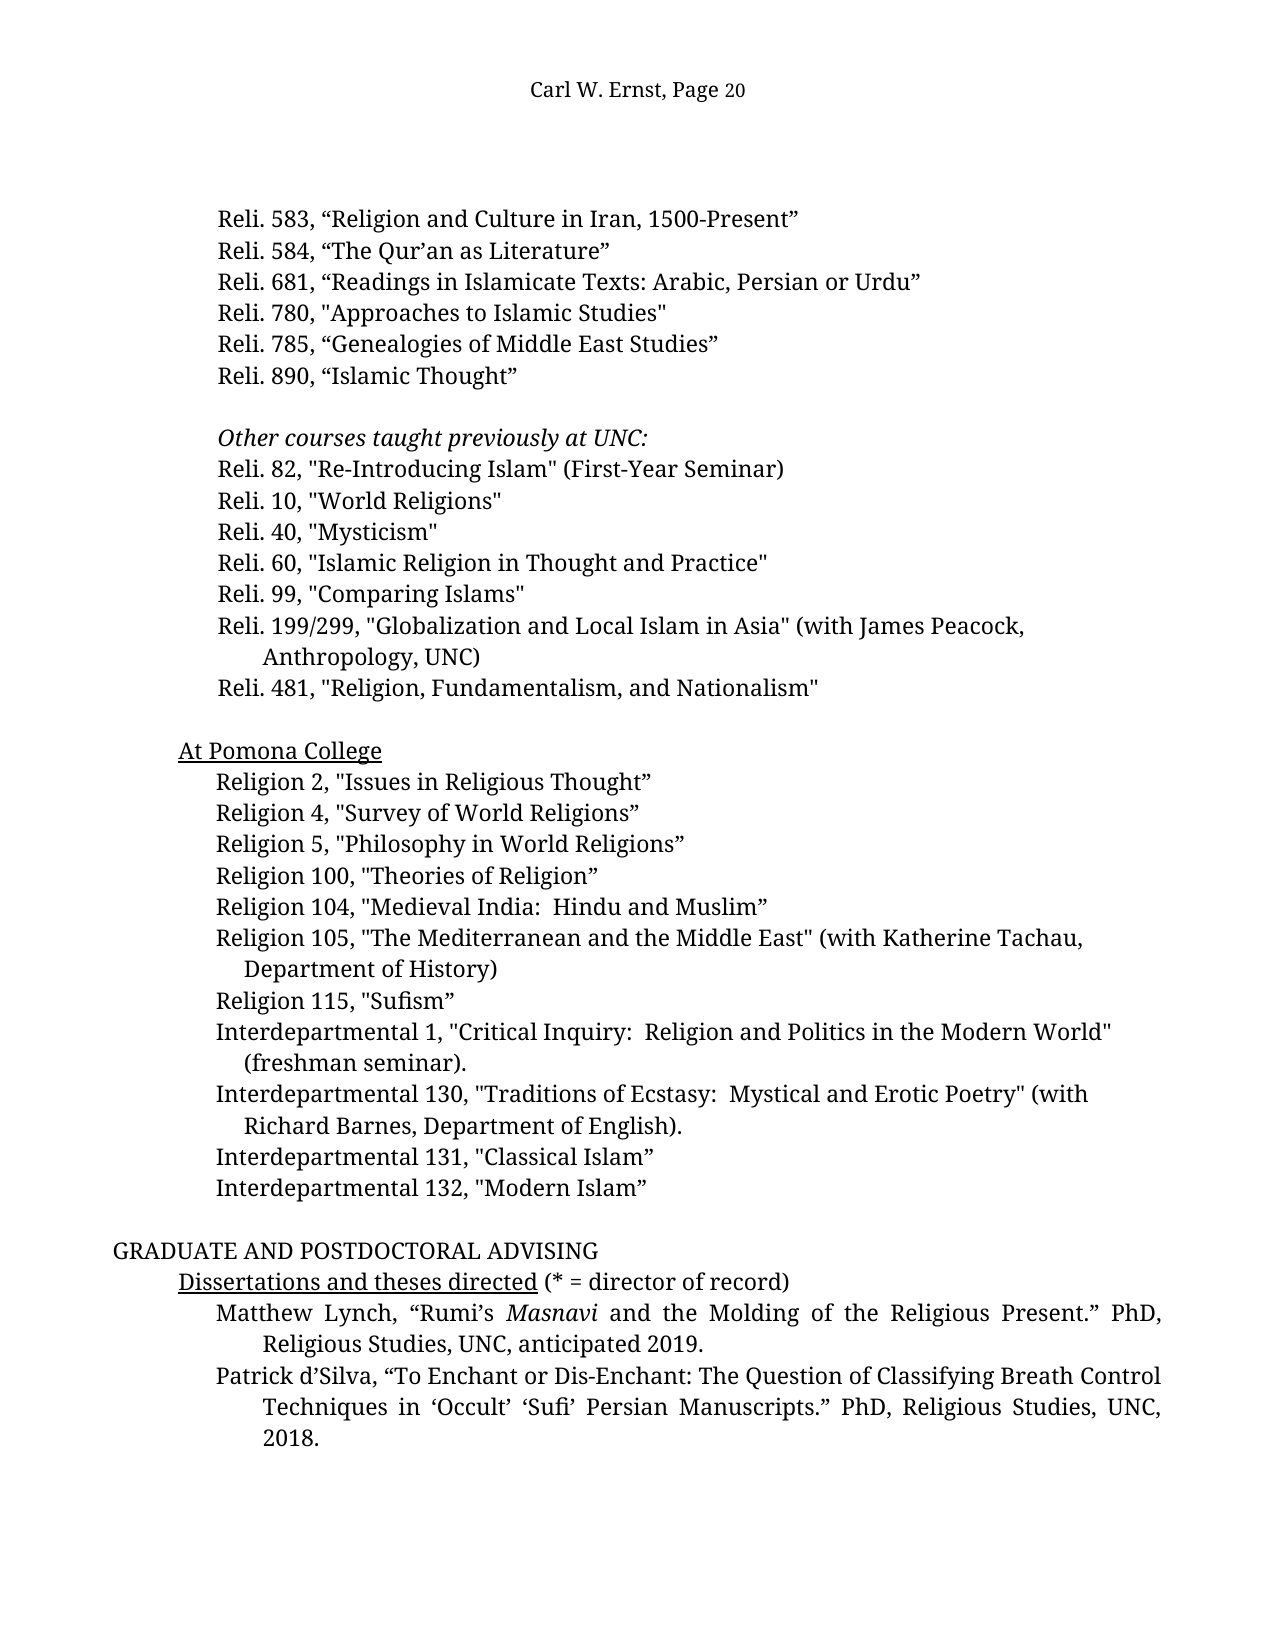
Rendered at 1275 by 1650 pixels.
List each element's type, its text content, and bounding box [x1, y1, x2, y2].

text Reli. 785, “Genealogies of Middle East Studies” [217, 328, 1162, 360]
text Dissertations and theses directed (* = director of record) [157, 1266, 1162, 1297]
text Reli. 481, "Religion, Fundamentalism, and Nationalism" [217, 672, 1162, 703]
text Interdepartmental 1, "Critical Inquiry: Religion and Politics in the Modern World" (freshman seminar). [216, 1016, 1162, 1078]
text Religion 100, "Theories of Religion” [216, 860, 1162, 891]
text Reli. 681, “Readings in Islamicate Texts: Arabic, Persian or Urdu” [217, 266, 1162, 297]
text Reli. 40, "Mysticism" [217, 516, 1162, 547]
text Reli. 583, “Religion and Culture in Iran, 1500-Present” [217, 203, 1162, 235]
text At Pomona College [178, 735, 1162, 766]
text Reli. 60, "Islamic Religion in Thought and Practice" [217, 547, 1162, 578]
text Patrick d’Silva, “To Enchant or Dis-Enchant: The Question of Classifying Breath Control Techniques in ‘Occult’ ‘Sufi’ Persian Manuscripts.” PhD, Religious Studies, UNC, 2018. [216, 1360, 1162, 1453]
text Interdepartmental 130, "Traditions of Ecstasy: Mystical and Erotic Poetry" (with Richard Barnes, Department of English). [216, 1078, 1162, 1141]
text Reli. 10, "World Religions" [217, 485, 1162, 516]
text Interdepartmental 131, "Classical Islam” [216, 1141, 1162, 1172]
text Reli. 99, "Comparing Islams" [217, 578, 1162, 610]
text Reli. 890, “Islamic Thought” [217, 360, 1162, 391]
text Matthew Lynch, “Rumi’s Masnavi and the Molding of the Religious Present.” PhD, Religious Studies, UNC, anticipated 2019. [216, 1297, 1162, 1360]
text Other courses taught previously at UNC: [217, 422, 1162, 453]
text Religion 5, "Philosophy in World Religions” [216, 828, 1162, 860]
text Reli. 82, "Re-Introducing Islam" (First-Year Seminar) [217, 453, 1162, 485]
text Reli. 780, "Approaches to Islamic Studies" [217, 297, 1162, 328]
text Reli. 199/299, "Globalization and Local Islam in Asia" (with James Peacock, Anthropology, UNC) [217, 610, 1162, 672]
text Religion 115, "Sufism” [216, 985, 1162, 1016]
text Interdepartmental 132, "Modern Islam” [216, 1172, 1162, 1203]
text Religion 2, "Issues in Religious Thought” [216, 766, 1162, 797]
text GRADUATE AND POSTDOCTORAL ADVISING [112, 1235, 1162, 1266]
text Religion 4, "Survey of World Religions” [216, 797, 1162, 828]
text Religion 105, "The Mediterranean and the Middle East" (with Katherine Tachau, Department of History) [216, 922, 1162, 985]
text Reli. 584, “The Qur’an as Literature” [217, 235, 1162, 266]
text Religion 104, "Medieval India: Hindu and Muslim” [216, 891, 1162, 922]
